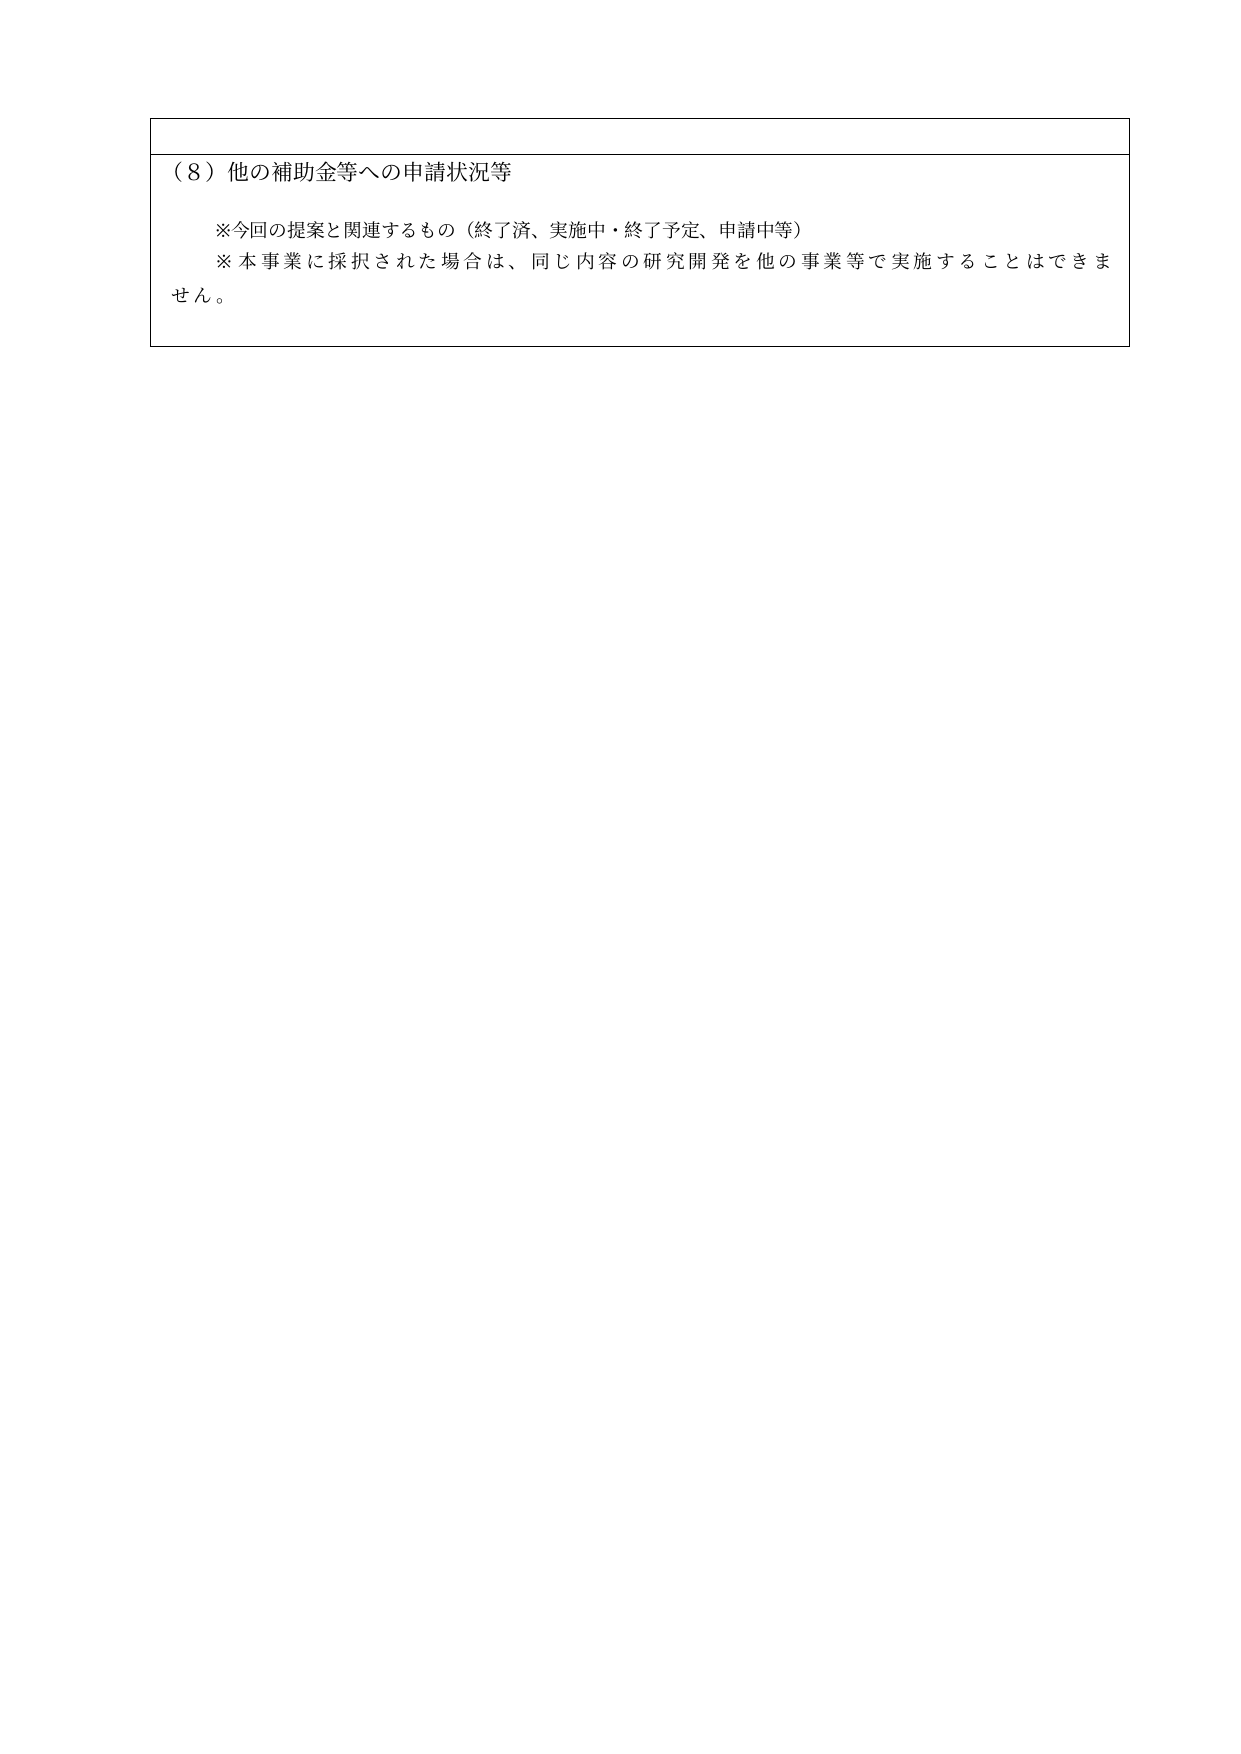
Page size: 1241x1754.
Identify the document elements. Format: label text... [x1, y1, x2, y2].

table_cell （８）他の補助金等への申請状況等 ※今回の提案と関連するもの（終了済、実施中・終了予定、申請中等） ※本事業に採択された場合は、同じ内容の研究開発を他の事業等で実施することはできません。 [151, 155, 1129, 346]
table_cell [151, 119, 1129, 154]
